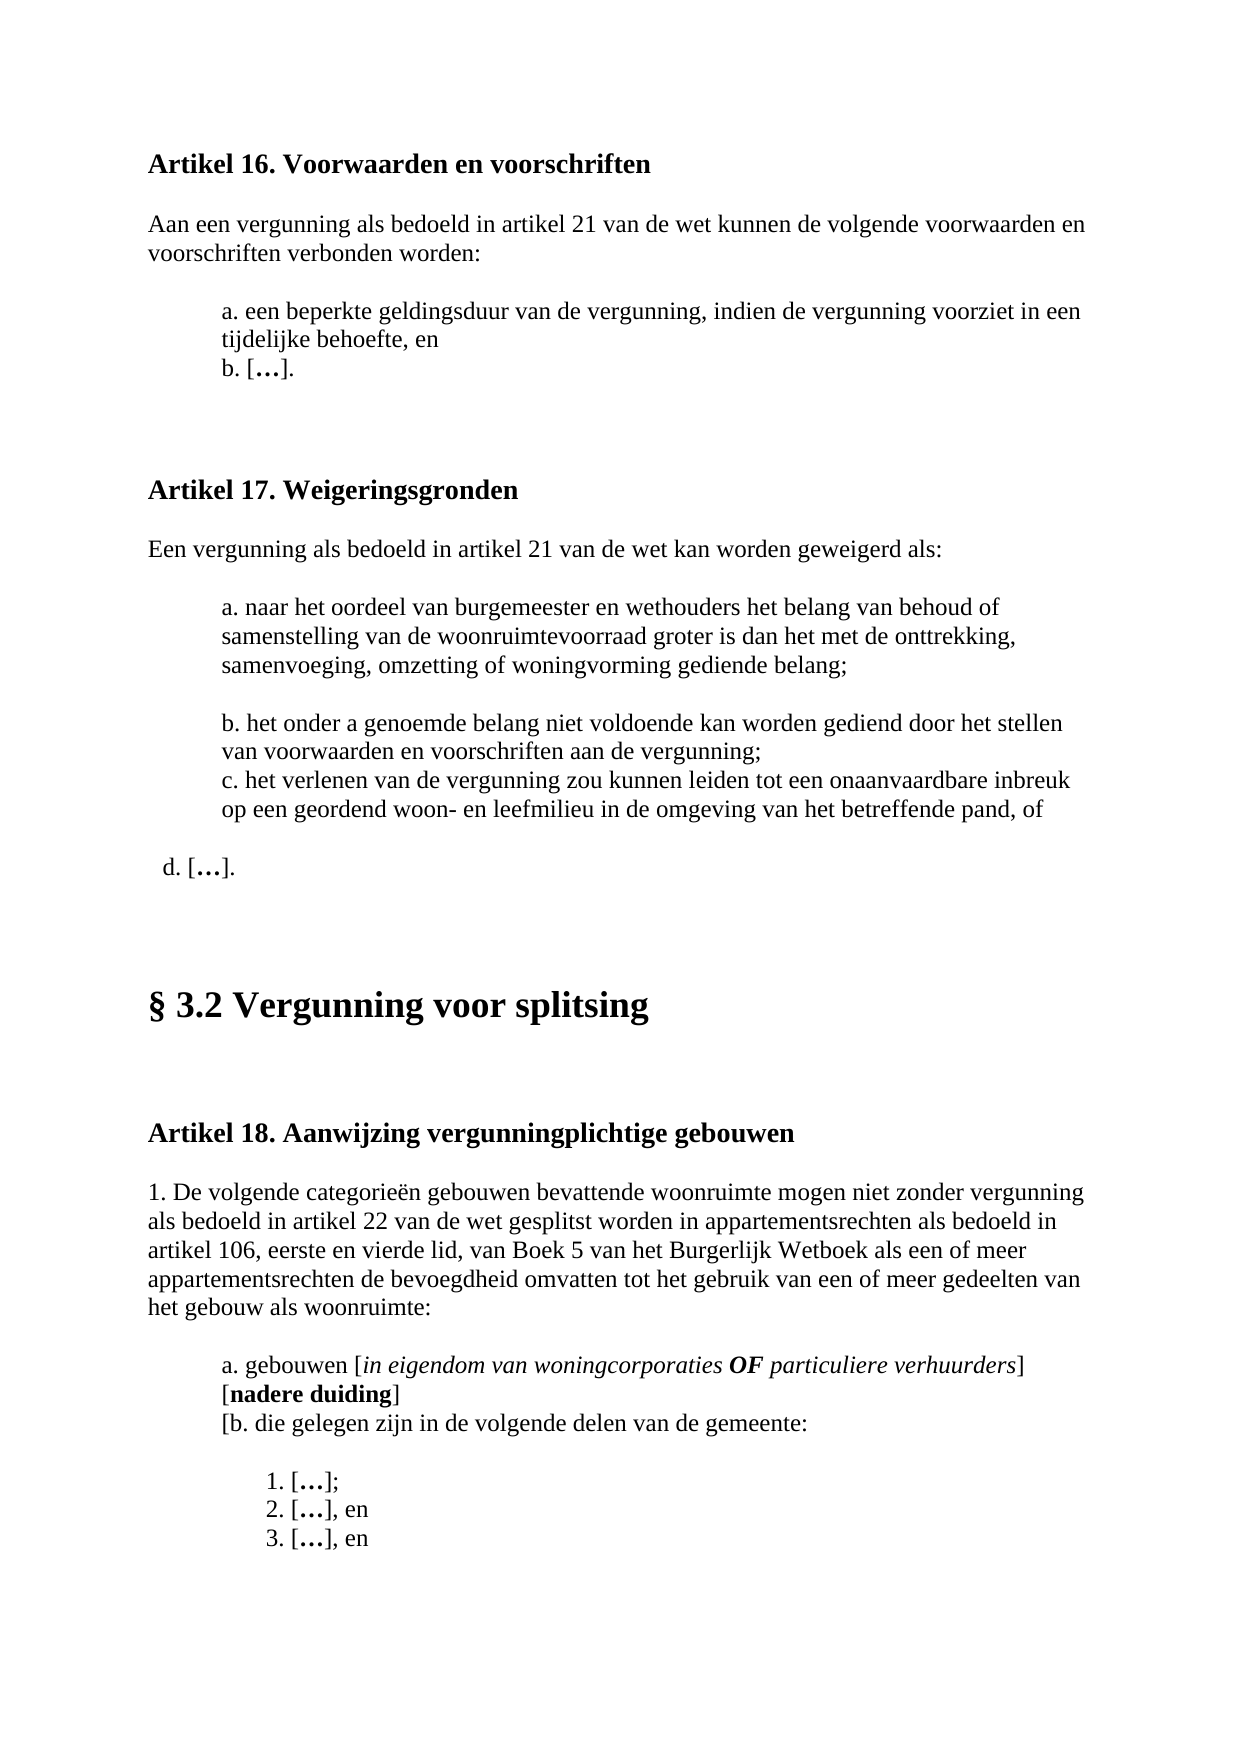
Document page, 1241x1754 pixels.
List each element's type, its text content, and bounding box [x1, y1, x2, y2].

text 1. De volgende categorieën gebouwen bevattende woonruimte mogen niet zonder vergunning als bedoeld in artikel 22 van de wet gesplitst worden in appartementsrechten als bedoeld in artikel 106, eerste en vierde lid, van Boek 5 van het Burgerlijk Wetboek als een of meer appartementsrechten de bevoegdheid omvatten tot het gebruik van een of meer gedeelten van het gebouw als woonruimte: [148, 1177, 1093, 1321]
text 1. […]; 2. […], en 3. […], en [266, 1466, 1093, 1552]
text Artikel 16. Voorwaarden en voorschriften [148, 148, 1093, 180]
text Artikel 18. Aanwijzing vergunningplichtige gebouwen [148, 1116, 1093, 1148]
text a. naar het oordeel van burgemeester en wethouders het belang van behoud of samenstelling van de woonruimtevoorraad groter is dan het met de onttrekking, samenvoeging, omzetting of woningvorming gediende belang; [221, 592, 1093, 678]
text Een vergunning als bedoeld in artikel 21 van de wet kan worden geweigerd als: [148, 534, 1093, 563]
text b. het onder a genoemde belang niet voldoende kan worden gediend door het stellen van voorwaarden en voorschriften aan de vergunning; c. het verlenen van de vergunning zou kunnen leiden tot een onaanvaardbare inbreuk op een geordend woon- en leefmilieu in de omgeving van het betreffende pand, of [221, 708, 1093, 823]
text Aan een vergunning als bedoeld in artikel 21 van de wet kunnen de volgende voorwaarden en voorschriften verbonden worden: [148, 209, 1093, 267]
text § 3.2 Vergunning voor splitsing [148, 982, 1093, 1025]
text a. gebouwen [in eigendom van woningcorporaties OF particuliere verhuurders] [nadere duiding] [b. die gelegen zijn in de volgende delen van de gemeente: [221, 1350, 1093, 1437]
text a. een beperkte geldingsduur van de vergunning, indien de vergunning voorziet in een tijdelijke behoefte, en b. […]. [221, 296, 1093, 382]
text d. […]. [162, 852, 1093, 881]
text Artikel 17. Weigeringsgronden [148, 473, 1093, 505]
